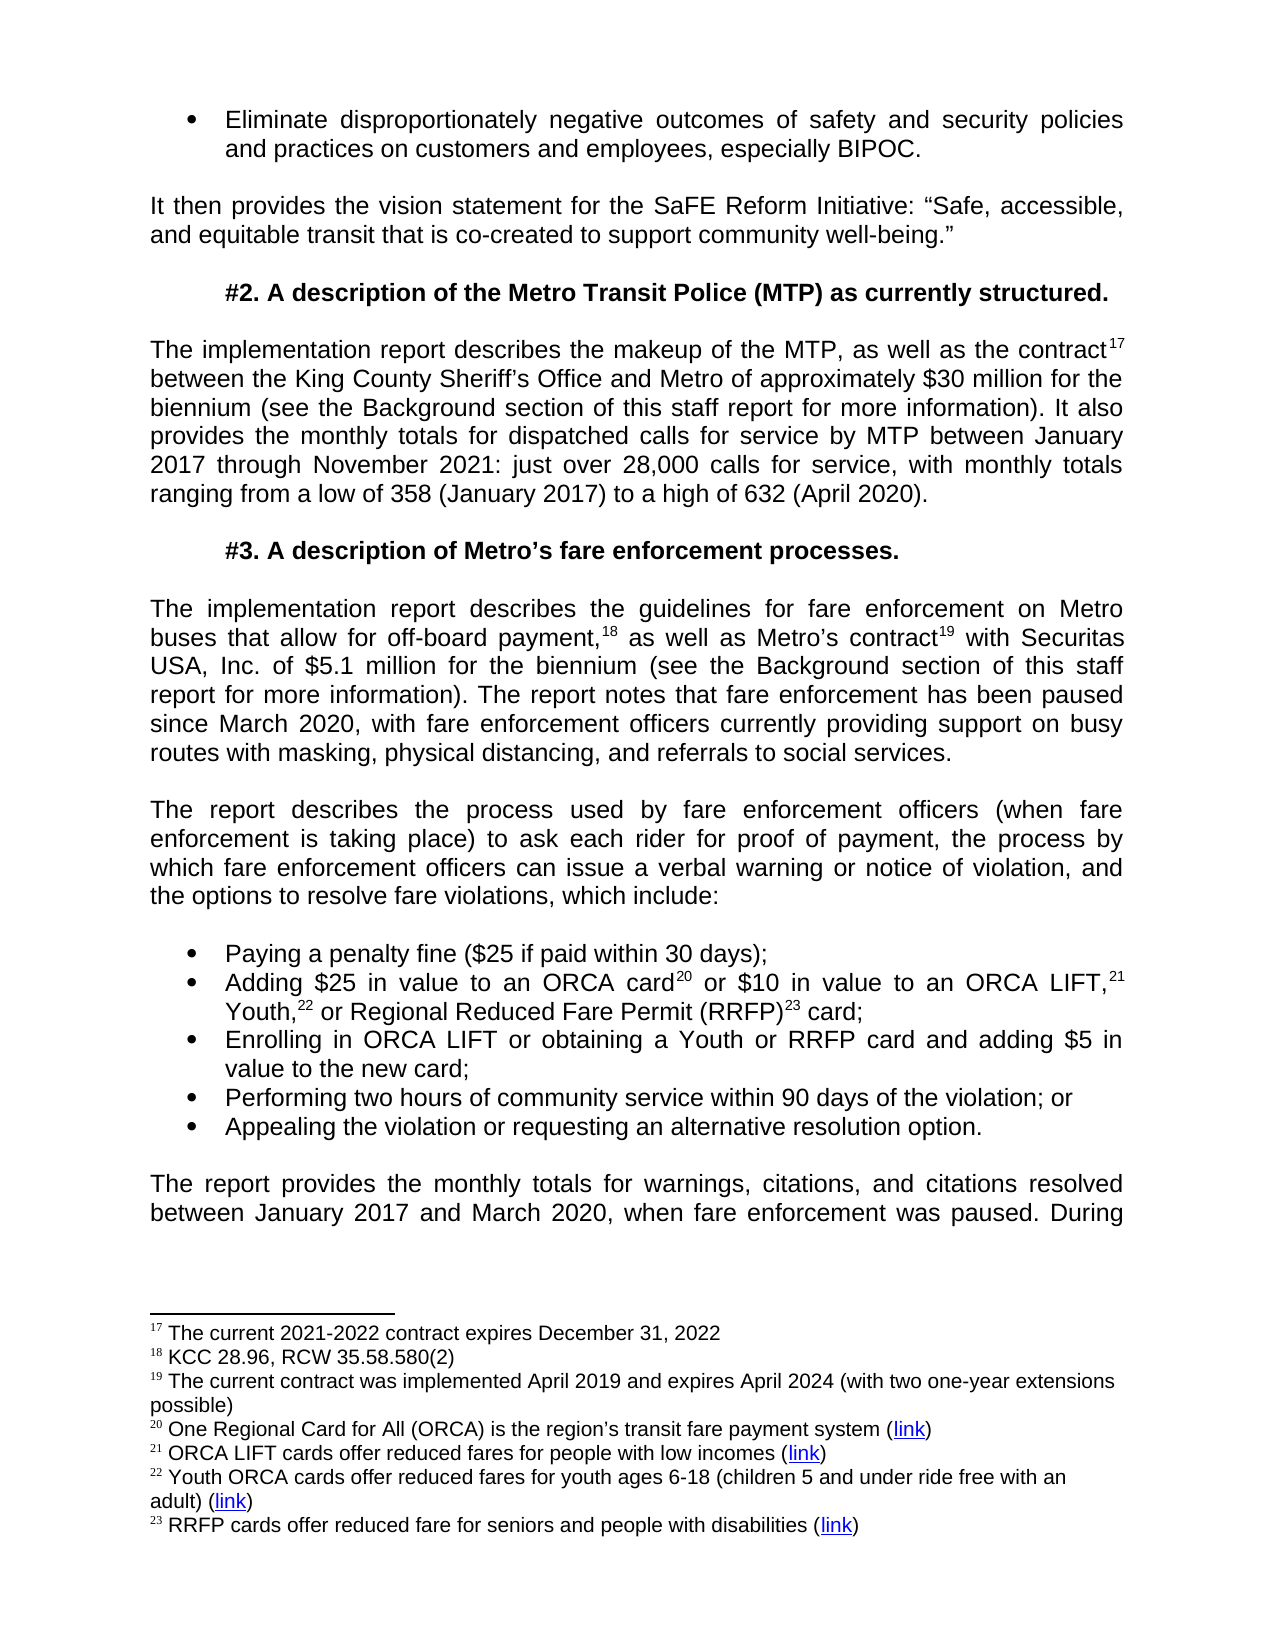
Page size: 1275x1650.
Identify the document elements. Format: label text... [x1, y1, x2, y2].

list Performing two hours of community service within 90 days of the violation; or [187, 1083, 1125, 1112]
text #2. A description of the Metro Transit Police (MTP) as currently structured. [150, 278, 1125, 306]
text The implementation report describes the guidelines for fare enforcement on Metro buses that allow for off-board payment, as well as Metro’s contract with Securitas USA, Inc. of $5.1 million for the biennium (see the Background section of this staff report for more information). The report notes that fare enforcement has been paused since March 2020, with fare enforcement officers currently providing support on busy routes with masking, physical distancing, and referrals to social services. [150, 594, 1125, 766]
text The implementation report describes the makeup of the MTP, as well as the contract between the King County Sheriff’s Office and Metro of approximately $30 million for the biennium (see the Background section of this staff report for more information). It also provides the monthly totals for dispatched calls for service by MTP between January 2017 through November 2021: just over 28,000 calls for service, with monthly totals ranging from a low of 358 (January 2017) to a high of 632 (April 2020). [150, 335, 1125, 508]
list Eliminate disproportionately negative outcomes of safety and security policies and practices on customers and employees, especially BIPOC. [187, 105, 1125, 163]
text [150, 1169, 1125, 1256]
list Enrolling in ORCA LIFT or obtaining a Youth or RRFP card and adding $5 in value to the new card; [187, 1025, 1125, 1083]
text The report describes the process used by fare enforcement officers (when fare enforcement is taking place) to ask each rider for proof of payment, the process by which fare enforcement officers can issue a verbal warning or notice of violation, and the options to resolve fare violations, which include: [150, 795, 1125, 910]
list Paying a penalty fine ($25 if paid within 30 days); [187, 939, 1125, 968]
text #3. A description of Metro’s fare enforcement processes. [150, 536, 1125, 565]
list Appealing the violation or requesting an alternative resolution option. [187, 1112, 1125, 1141]
list Adding $25 in value to an ORCA card or $10 in value to an ORCA LIFT, Youth, or Regional Reduced Fare Permit (RRFP) card; [187, 968, 1125, 1025]
text It then provides the vision statement for the SaFE Reform Initiative: “Safe, accessible, and equitable transit that is co-created to support community well-being.” [150, 191, 1125, 249]
